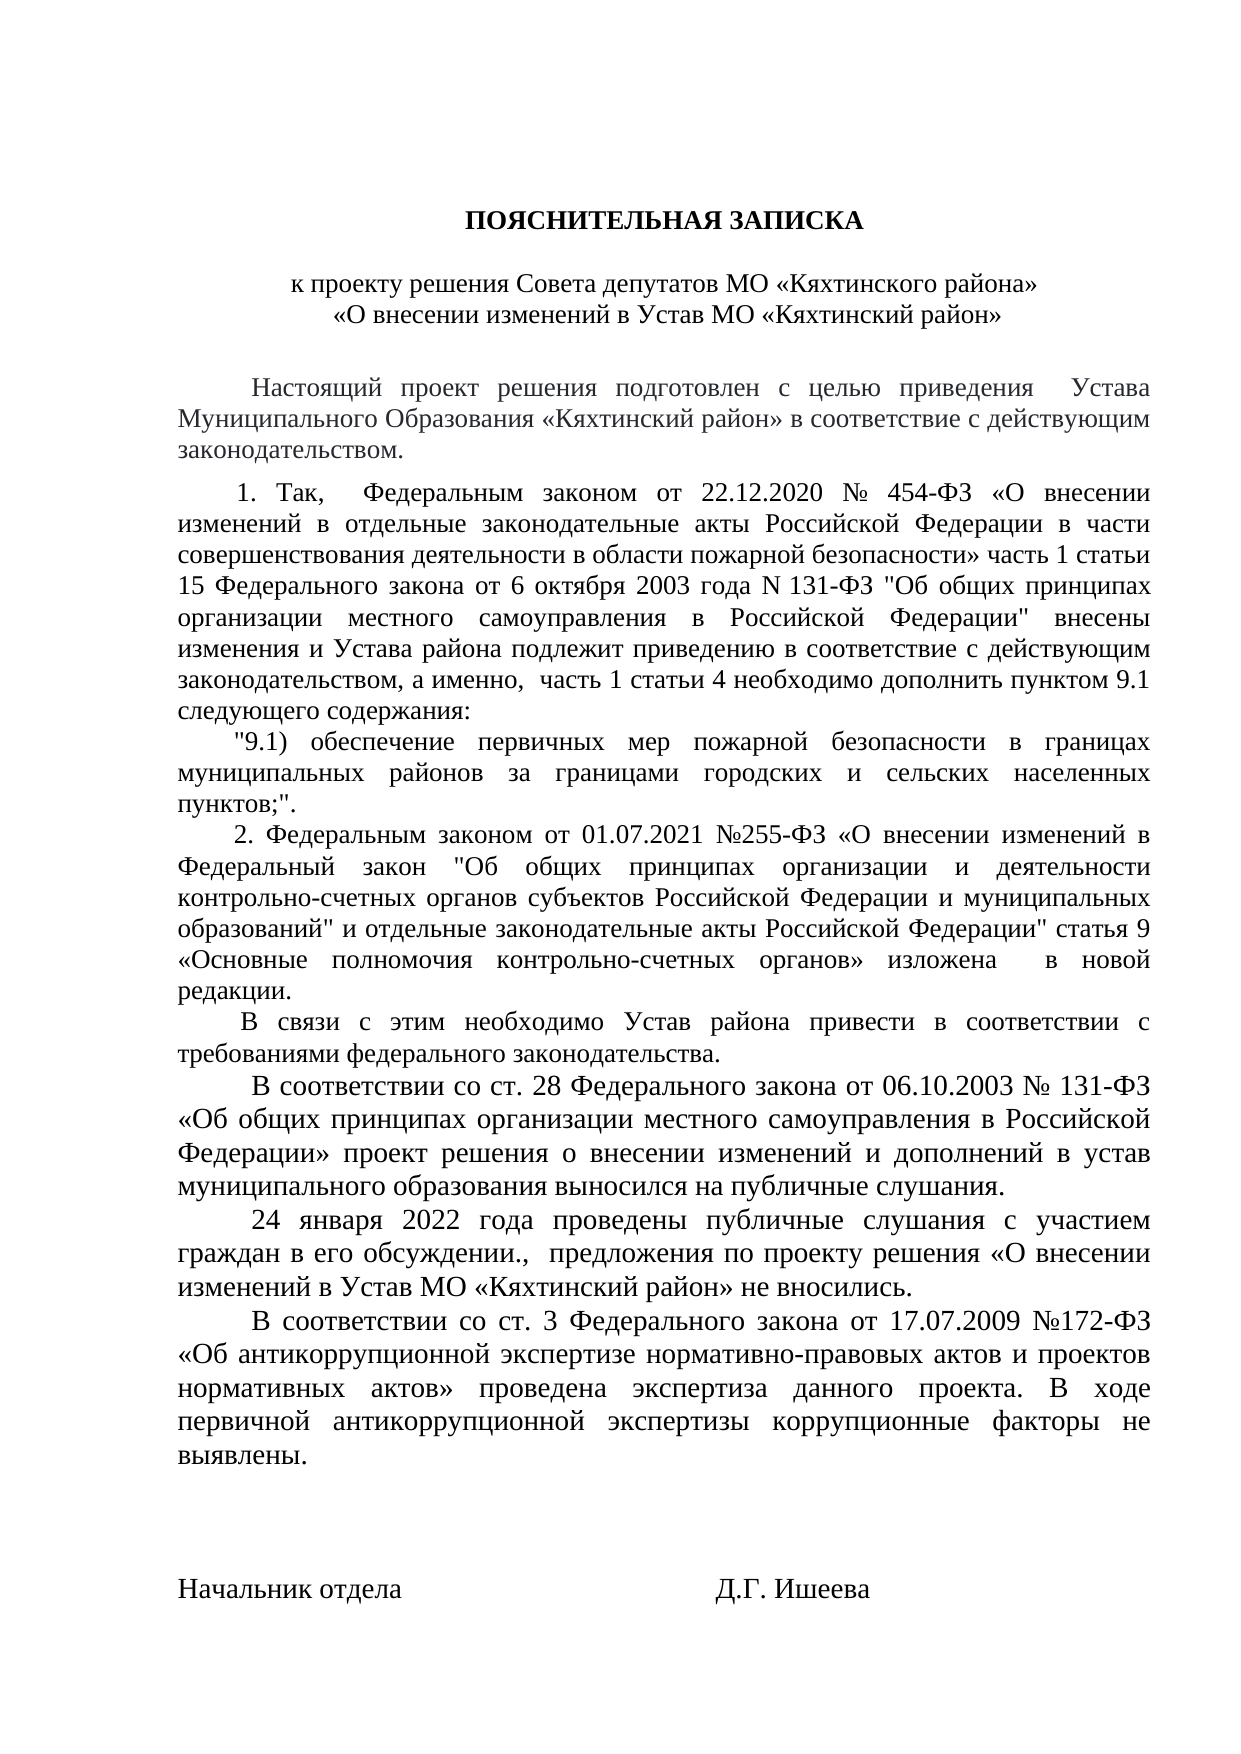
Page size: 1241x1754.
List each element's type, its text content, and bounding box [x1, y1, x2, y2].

text к проекту решения Совета депутатов МО «Кяхтинского района» [177, 267, 1152, 298]
text В связи с этим необходимо Устав района привести в соответствии с требованиями федерального законодательства. [177, 1006, 1152, 1068]
text "9.1) обеспечение первичных мер пожарной безопасности в границах муниципальных районов за границами городских и сельских населенных пунктов;". [177, 725, 1152, 819]
text ПОЯСНИТЕЛЬНАЯ ЗАПИСКА [177, 204, 1152, 236]
text Начальник отдела Д.Г. Ишеева [177, 1571, 1152, 1604]
text «О внесении изменений в Устав МО «Кяхтинский район» [177, 298, 1152, 329]
text В соответствии со ст. 28 Федерального закона от 06.10.2003 № 131-ФЗ «Об общих принципах организации местного самоуправления в Российской Федерации» проект решения о внесении изменений и дополнений в устав муниципального образования выносился на публичные слушания. [177, 1068, 1152, 1202]
text 24 января 2022 года проведены публичные слушания с участием граждан в его обсуждении., предложения по проекту решения «О внесении изменений в Устав МО «Кяхтинский район» не вносились. [177, 1202, 1152, 1303]
text 2. Федеральным законом от 01.07.2021 №255-ФЗ «О внесении изменений в Федеральный закон "Об общих принципах организации и деятельности контрольно-счетных органов субъектов Российской Федерации и муниципальных образований" и отдельные законодательные акты Российской Федерации" статья 9 «Основные полномочия контрольно-счетных органов» изложена в новой редакции. [177, 819, 1152, 1006]
text Настоящий проект решения подготовлен с целью приведения Устава Муниципального Образования «Кяхтинский район» в соответствие с действующим законодательством. [177, 371, 1152, 465]
text В соответствии со ст. 3 Федерального закона от 17.07.2009 №172-ФЗ «Об антикоррупционной экспертизе нормативно-правовых актов и проектов нормативных актов» проведена экспертиза данного проекта. В ходе первичной антикоррупционной экспертизы коррупционные факторы не выявлены. [177, 1303, 1152, 1470]
text 1. Так, Федеральным законом от 22.12.2020 № 454-ФЗ «О внесении изменений в отдельные законодательные акты Российской Федерации в части совершенствования деятельности в области пожарной безопасности» часть 1 статьи 15 Федерального закона от 6 октября 2003 года N 131-ФЗ "Об общих принципах организации местного самоуправления в Российской Федерации" внесены изменения и Устава района подлежит приведению в соответствие с действующим законодательством, а именно, часть 1 статьи 4 необходимо дополнить пунктом 9.1 следующего содержания: [177, 476, 1152, 725]
